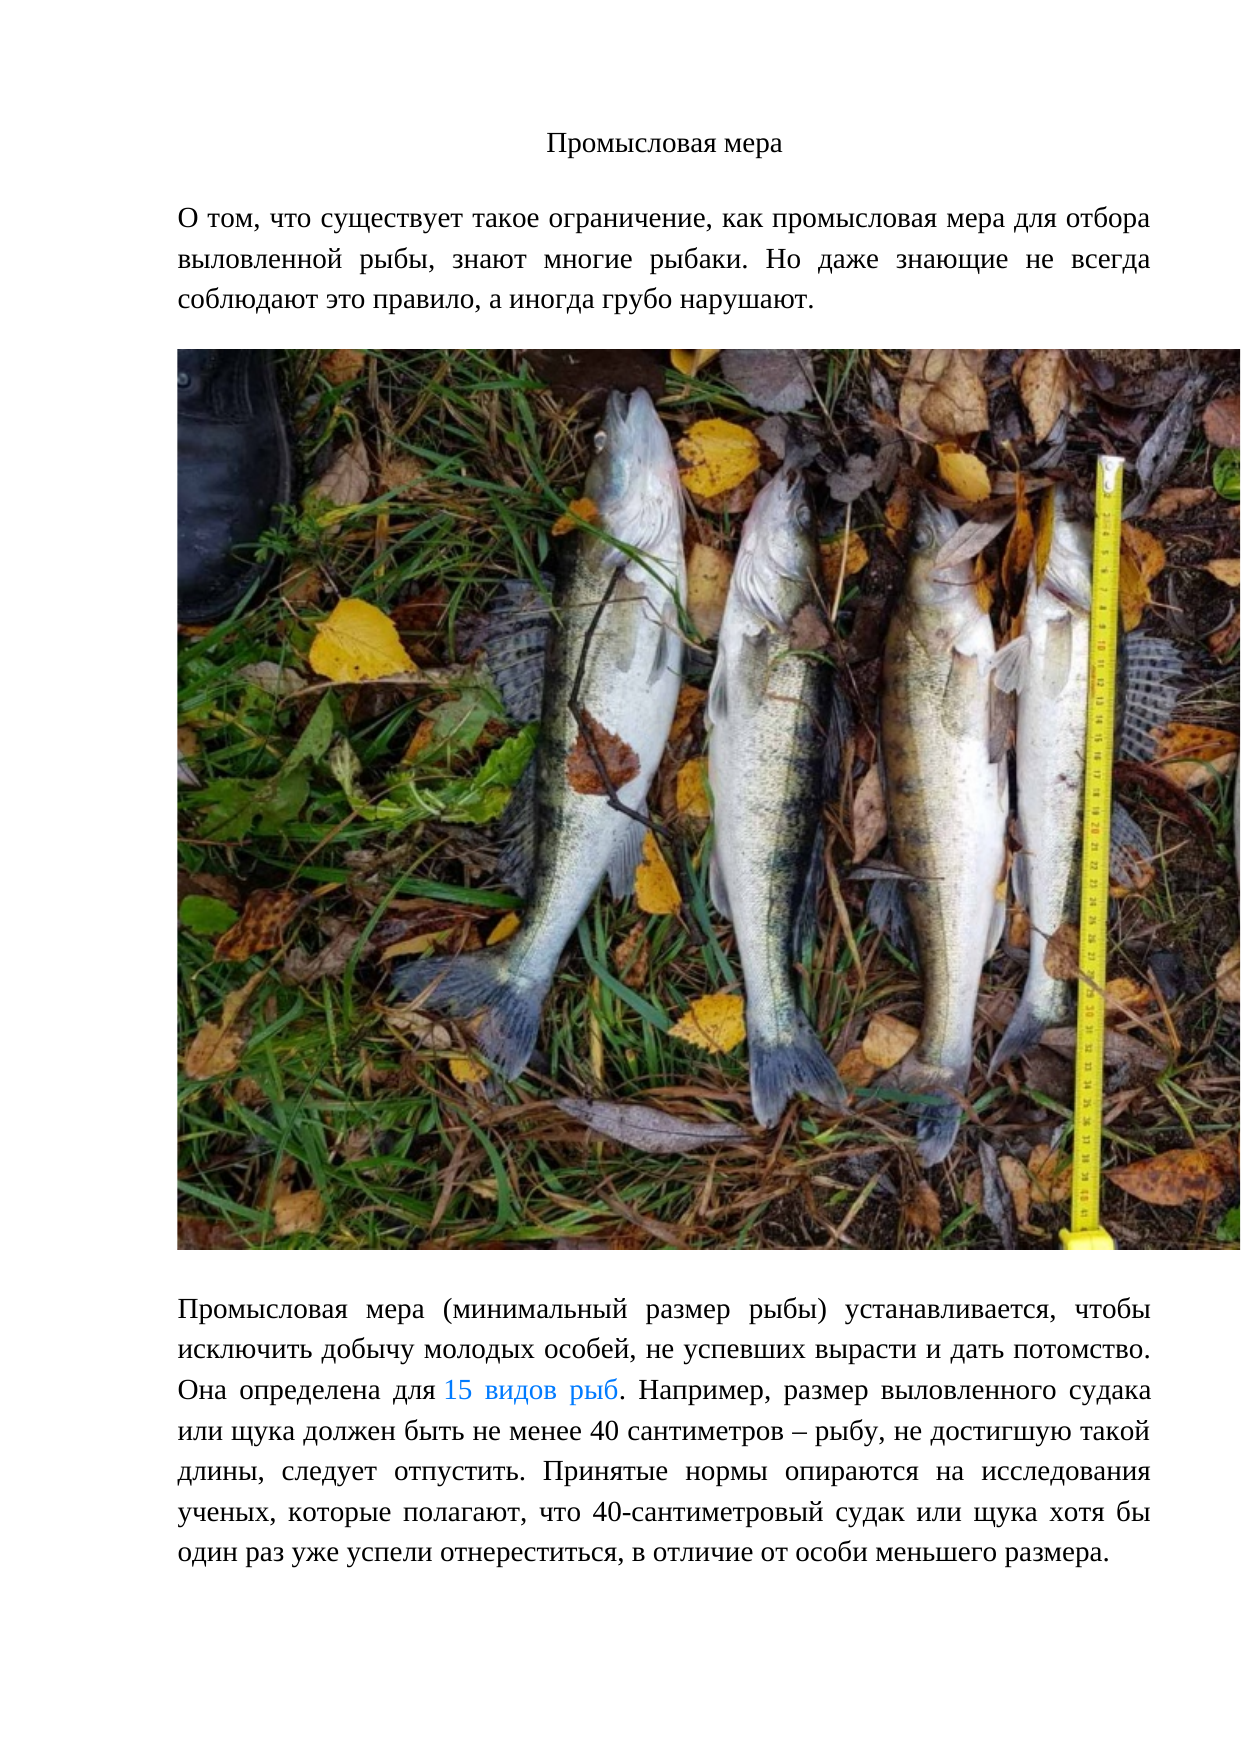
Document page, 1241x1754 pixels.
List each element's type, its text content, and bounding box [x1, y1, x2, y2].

text О том, что существует такое ограничение, как промысловая мера для отбора выловленной рыбы, знают многие рыбаки. Но даже знающие не всегда соблюдают это правило, а иногда грубо нарушают. [177, 193, 1152, 315]
text Промысловая мера (минимальный размер рыбы) устанавливается, чтобы исключить добычу молодых особей, не успевших вырасти и дать потомство. Она определена для 15 видов рыб. Например, размер выловленного судака или щука должен быть не менее 40 сантиметров – рыбу, не достигшую такой длины, следует отпустить. Принятые нормы опираются на исследования ученых, которые полагают, что 40-сантиметровый судак или щука хотя бы один раз уже успели отнереститься, в отличие от особи меньшего размера. [177, 1284, 1152, 1568]
picture [177, 349, 1241, 1250]
text Промысловая мера [177, 118, 1152, 159]
